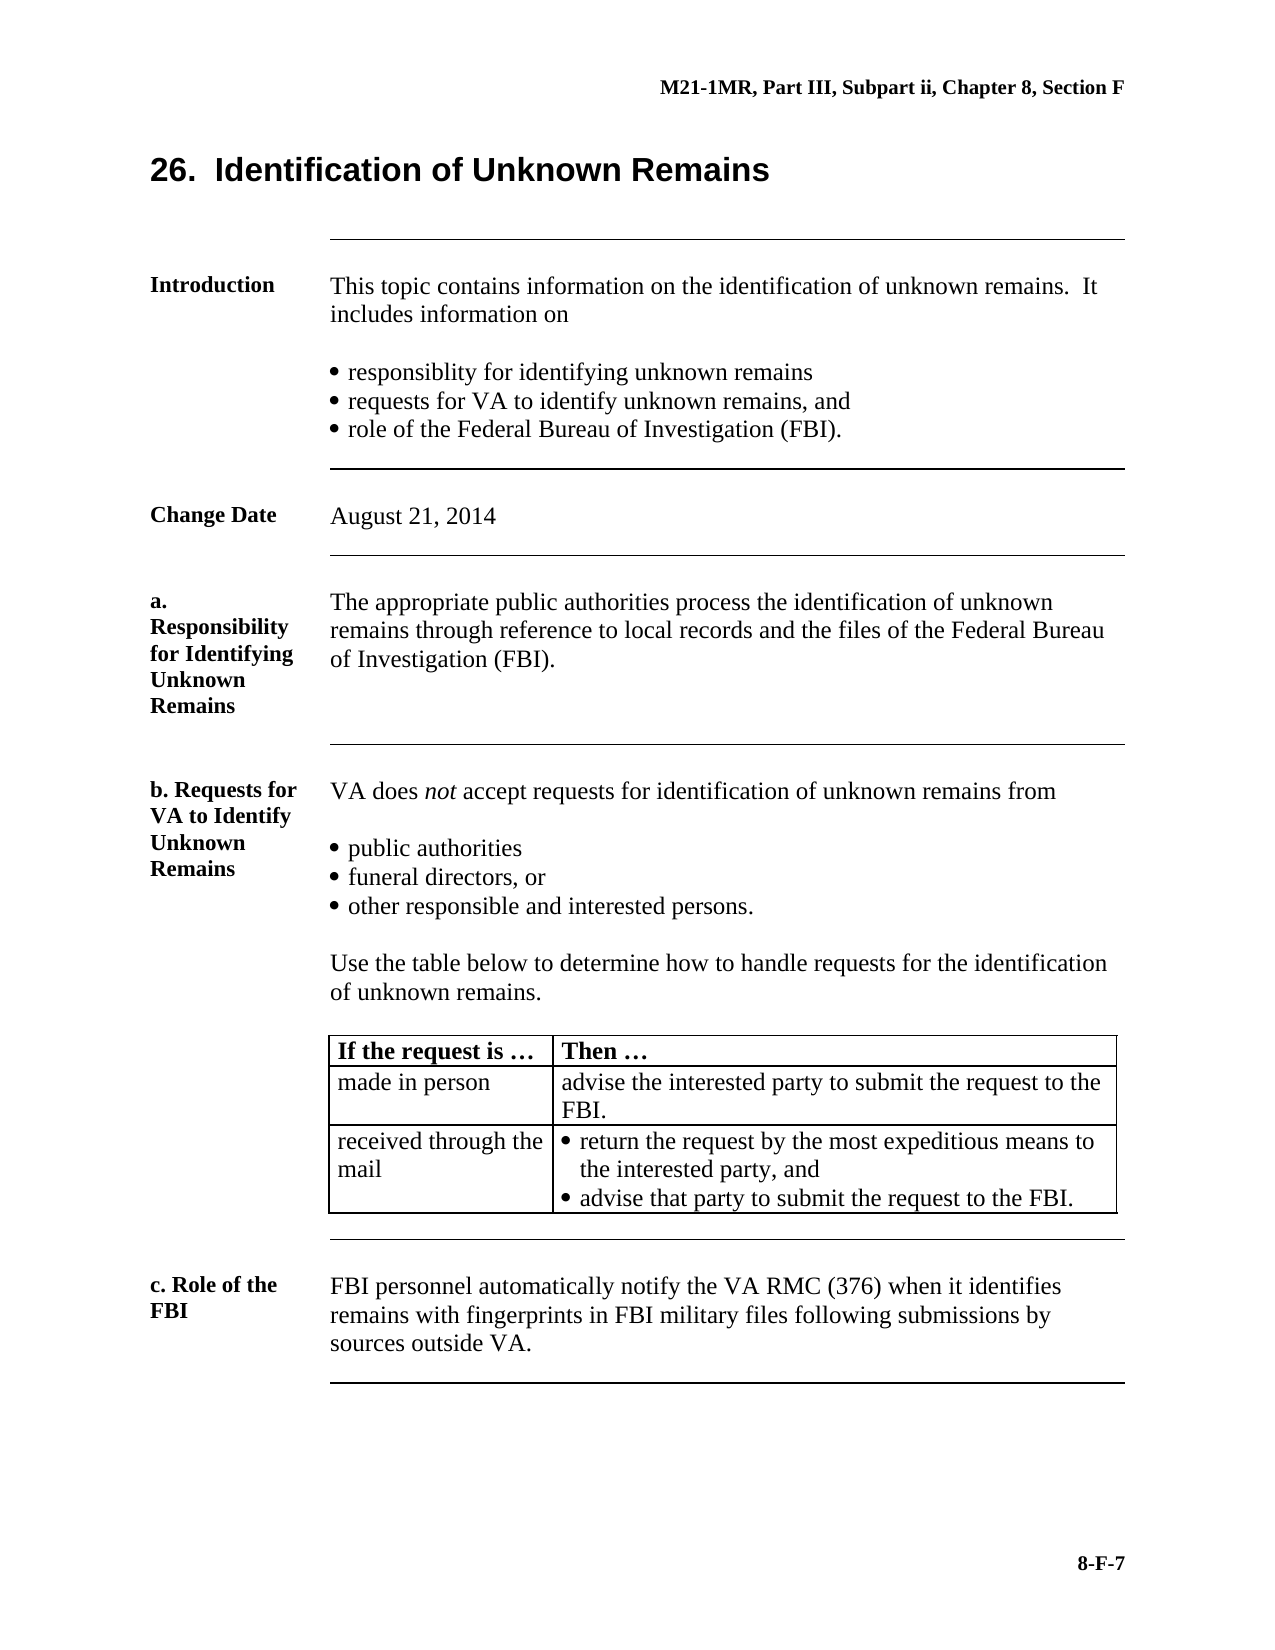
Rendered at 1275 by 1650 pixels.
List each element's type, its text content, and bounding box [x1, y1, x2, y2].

table_header Introduction [139, 271, 319, 443]
table_cell made in person [330, 1067, 552, 1124]
table_cell received through the mail [330, 1126, 552, 1212]
table_header a. Responsibility for Identifying Unknown Remains [139, 587, 319, 719]
table_header c. Role of the FBI [139, 1271, 319, 1357]
table_header Change Date [139, 501, 319, 529]
table_header b. Requests for VA to Identify Unknown Remains [139, 776, 319, 1006]
table_header Then … [554, 1036, 1116, 1065]
table_header VA does not accept requests for identification of unknown remains from public authorities funeral directors, or other responsible and interested persons. Use the table below to determine how to handle requests for the identification of unknown remains. [319, 776, 1125, 1006]
subtitle 26. Identification of Unknown Remains [150, 150, 1125, 188]
table_header The appropriate public authorities process the identification of unknown remains through reference to local records and the files of the Federal Bureau of Investigation (FBI). [319, 587, 1125, 719]
table_header If the request is … [330, 1036, 552, 1065]
table_cell return the request by the most expeditious means to the interested party, and advise that party to submit the request to the FBI. [554, 1126, 1116, 1212]
table_header August 21, 2014 [319, 501, 1125, 529]
table_header This topic contains information on the identification of unknown remains. It includes information on responsiblity for identifying unknown remains requests for VA to identify unknown remains, and role of the Federal Bureau of Investigation (FBI). [319, 271, 1125, 443]
table_cell advise the interested party to submit the request to the FBI. [554, 1067, 1116, 1124]
table_header FBI personnel automatically notify the VA RMC (376) when it identifies remains with fingerprints in FBI military files following submissions by sources outside VA. [319, 1271, 1125, 1357]
